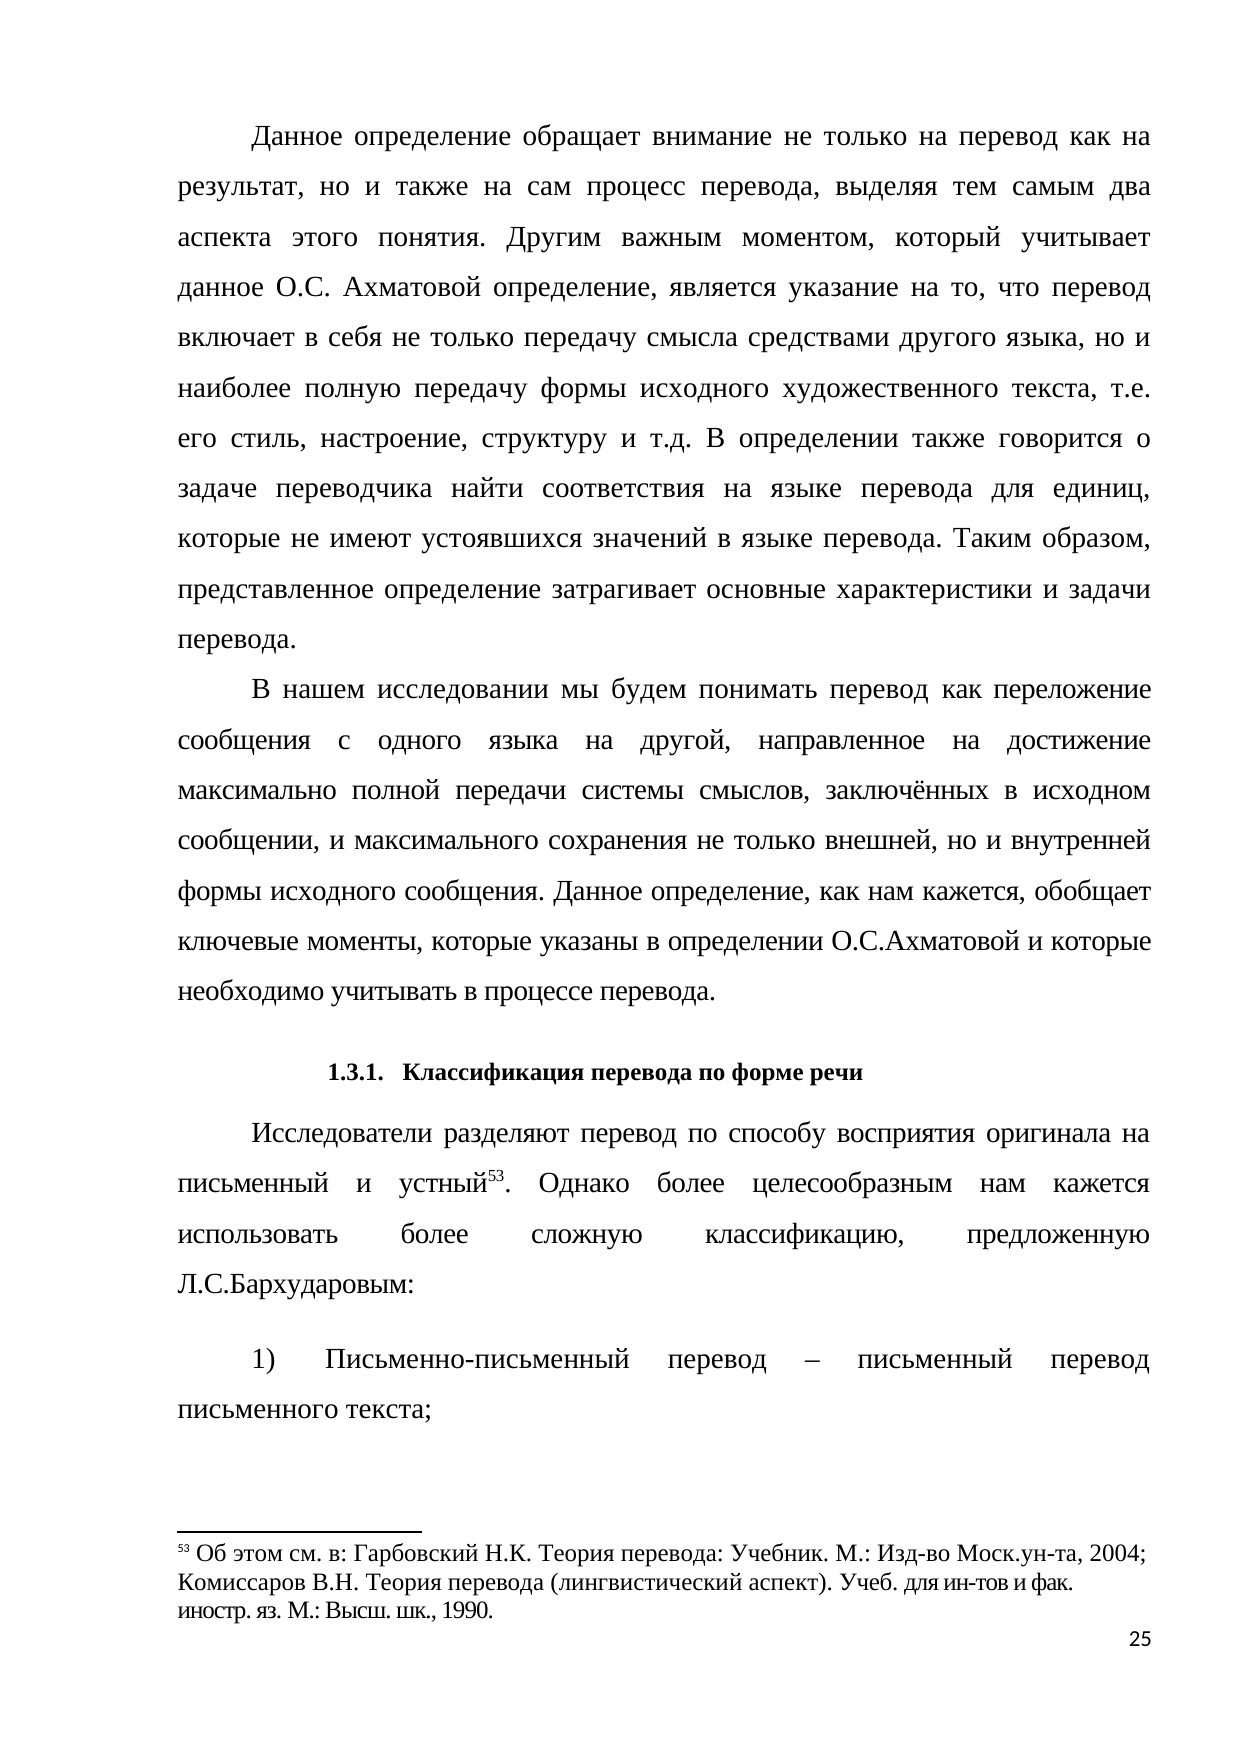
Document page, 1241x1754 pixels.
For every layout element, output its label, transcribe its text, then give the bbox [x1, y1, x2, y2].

list Письменно-письменный перевод – письменный перевод письменного текста; [177, 1341, 1150, 1425]
text Данное определение обращает внимание не только на перевод как на результат, но и также на сам процесс перевода, выделяя тем самым два аспекта этого понятия. Другим важным моментом, который учитывает данное О.С. Ахматовой определение, является указание на то, что перевод включает в себя не только передачу смысла средствами другого языка, но и наиболее полную передачу формы исходного художественного текста, т.е. его стиль, настроение, структуру и т.д. В определении также говорится о задаче переводчика найти соответствия на языке перевода для единиц, которые не имеют устоявшихся значений в языке перевода. Таким образом, представленное определение затрагивает основные характеристики и задачи перевода. [177, 118, 1152, 655]
subtitle Классификация перевода по форме речи [327, 1057, 1152, 1086]
text Исследователи разделяют перевод по способу восприятия оригинала на письменный и устный. Однако более целесообразным нам кажется использовать более сложную классификацию, предложенную Л.С.Бархударовым: [177, 1115, 1150, 1299]
text В нашем исследовании мы будем понимать перевод как переложение сообщения с одного языка на другой, направленное на достижение максимально полной передачи системы смыслов, заключённых в исходном сообщении, и максимального сохранения не только внешней, но и внутренней формы исходного сообщения. Данное определение, как нам кажется, обобщает ключевые моменты, которые указаны в определении О.С.Ахматовой и которые необходимо учитывать в процессе перевода. [177, 672, 1152, 1007]
